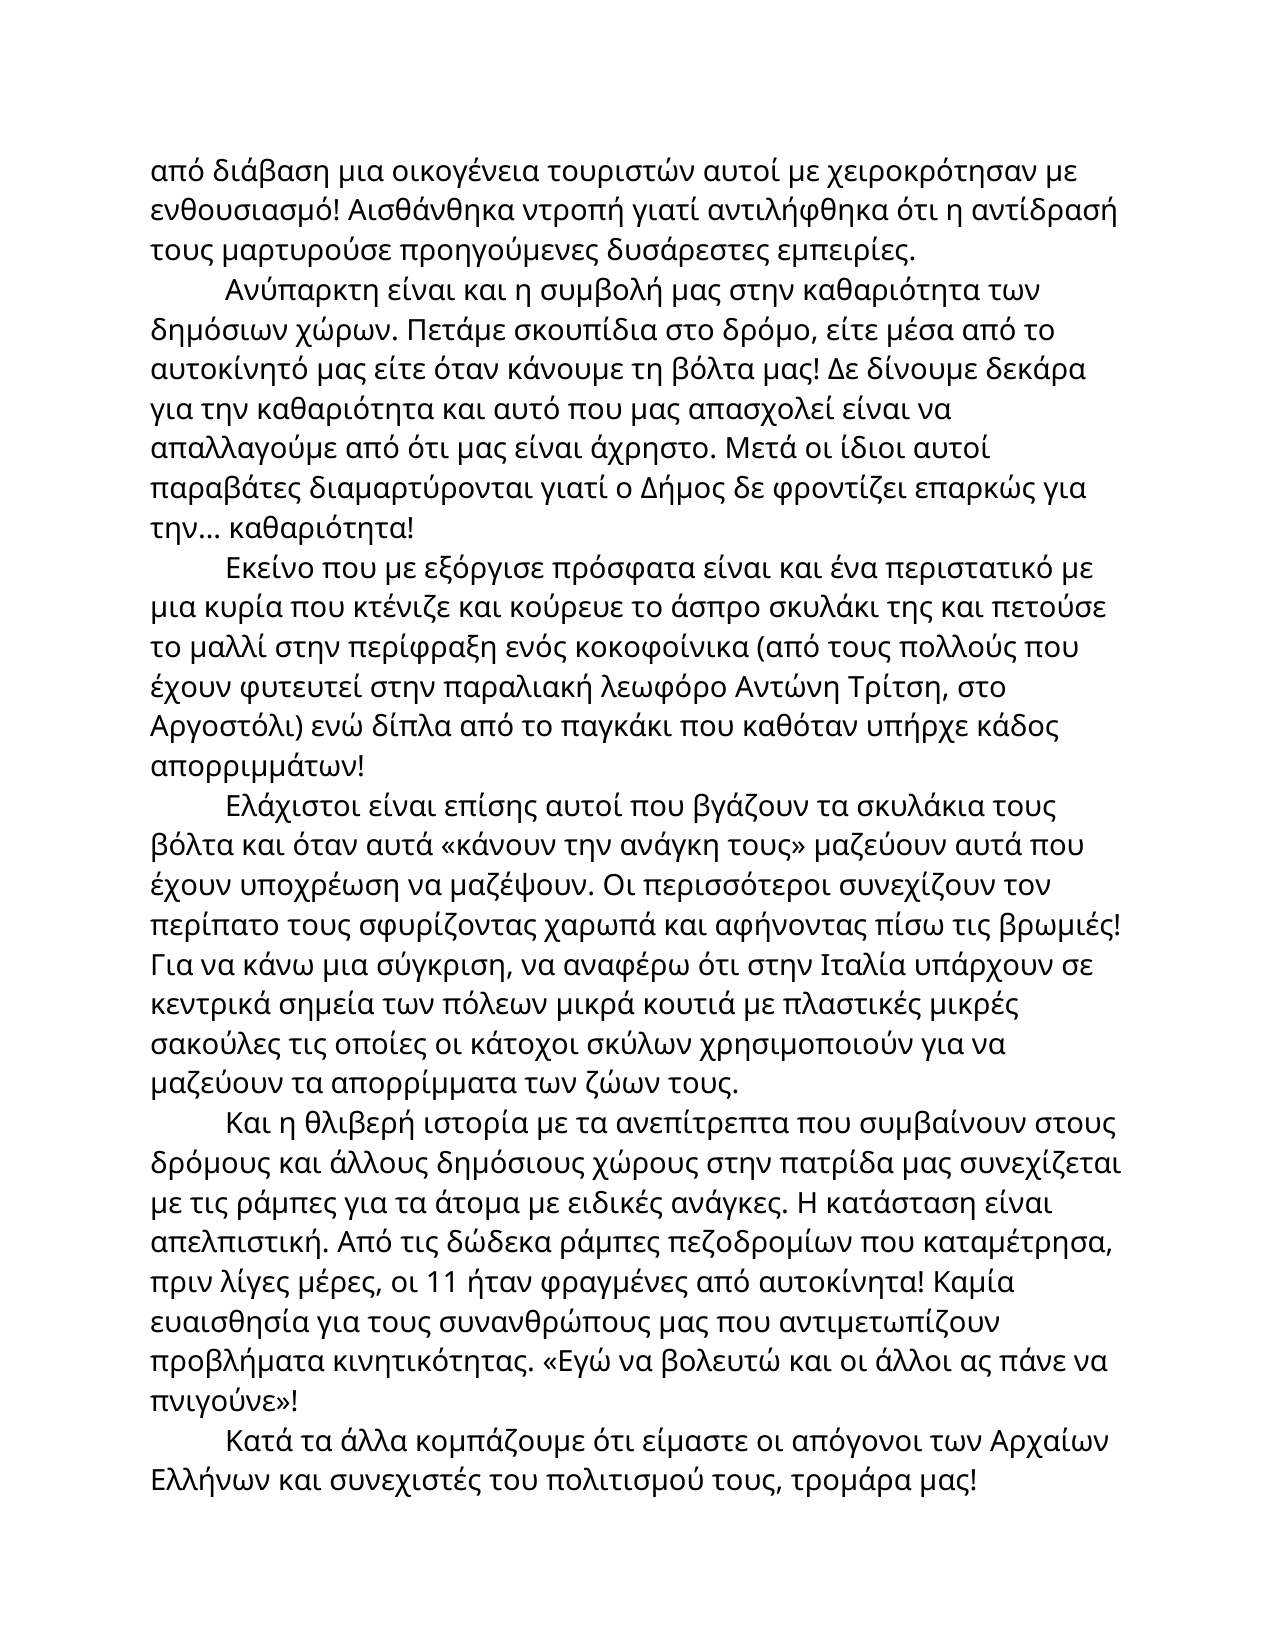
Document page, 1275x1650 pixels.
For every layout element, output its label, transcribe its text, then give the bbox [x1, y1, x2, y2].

text Και η θλιβερή ιστορία με τα ανεπίτρεπτα που συμβαίνουν στους δρόμους και άλλους δημόσιους χώρους στην πατρίδα μας συνεχίζεται με τις ράμπες για τα άτομα με ειδικές ανάγκες. Η κατάσταση είναι απελπιστική. Από τις δώδεκα ράμπες πεζοδρομίων που καταμέτρησα, πριν λίγες μέρες, οι 11 ήταν φραγμένες από αυτοκίνητα! Καμία ευαισθησία για τους συνανθρώπους μας που αντιμετωπίζουν προβλήματα κινητικότητας. «Εγώ να βολευτώ και οι άλλοι ας πάνε να πνιγούνε»! [150, 1102, 1125, 1420]
text Κατά τα άλλα κομπάζουμε ότι είμαστε οι απόγονοι των Αρχαίων Ελλήνων και συνεχιστές του πολιτισμού τους, τρομάρα μας! [150, 1420, 1125, 1499]
text Ελάχιστοι είναι επίσης αυτοί που βγάζουν τα σκυλάκια τους βόλτα και όταν αυτά «κάνουν την ανάγκη τους» μαζεύουν αυτά που έχουν υποχρέωση να μαζέψουν. Οι περισσότεροι συνεχίζουν τον περίπατο τους σφυρίζοντας χαρωπά και αφήνοντας πίσω τις βρωμιές! Για να κάνω μια σύγκριση, να αναφέρω ότι στην Ιταλία υπάρχουν σε κεντρικά σημεία των πόλεων μικρά κουτιά με πλαστικές μικρές σακούλες τις οποίες οι κάτοχοι σκύλων χρησιμοποιούν για να μαζεύουν τα απορρίμματα των ζώων τους. [150, 785, 1125, 1102]
text Εκείνο που με εξόργισε πρόσφατα είναι και ένα περιστατικό με μια κυρία που κτένιζε και κούρευε το άσπρο σκυλάκι της και πετούσε το μαλλί στην περίφραξη ενός κοκοφοίνικα (από τους πολλούς που έχουν φυτευτεί στην παραλιακή λεωφόρο Αντώνη Τρίτση, στο Αργοστόλι) ενώ δίπλα από το παγκάκι που καθόταν υπήρχε κάδος απορριμμάτων! [150, 547, 1125, 785]
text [150, 150, 1125, 269]
text Ανύπαρκτη είναι και η συμβολή μας στην καθαριότητα των δημόσιων χώρων. Πετάμε σκουπίδια στο δρόμο, είτε μέσα από το αυτοκίνητό μας είτε όταν κάνουμε τη βόλτα μας! Δε δίνουμε δεκάρα για την καθαριότητα και αυτό που μας απασχολεί είναι να απαλλαγούμε από ότι μας είναι άχρηστο. Μετά οι ίδιοι αυτοί παραβάτες διαμαρτύρονται γιατί ο Δήμος δε φροντίζει επαρκώς για την… καθαριότητα! [150, 269, 1125, 547]
